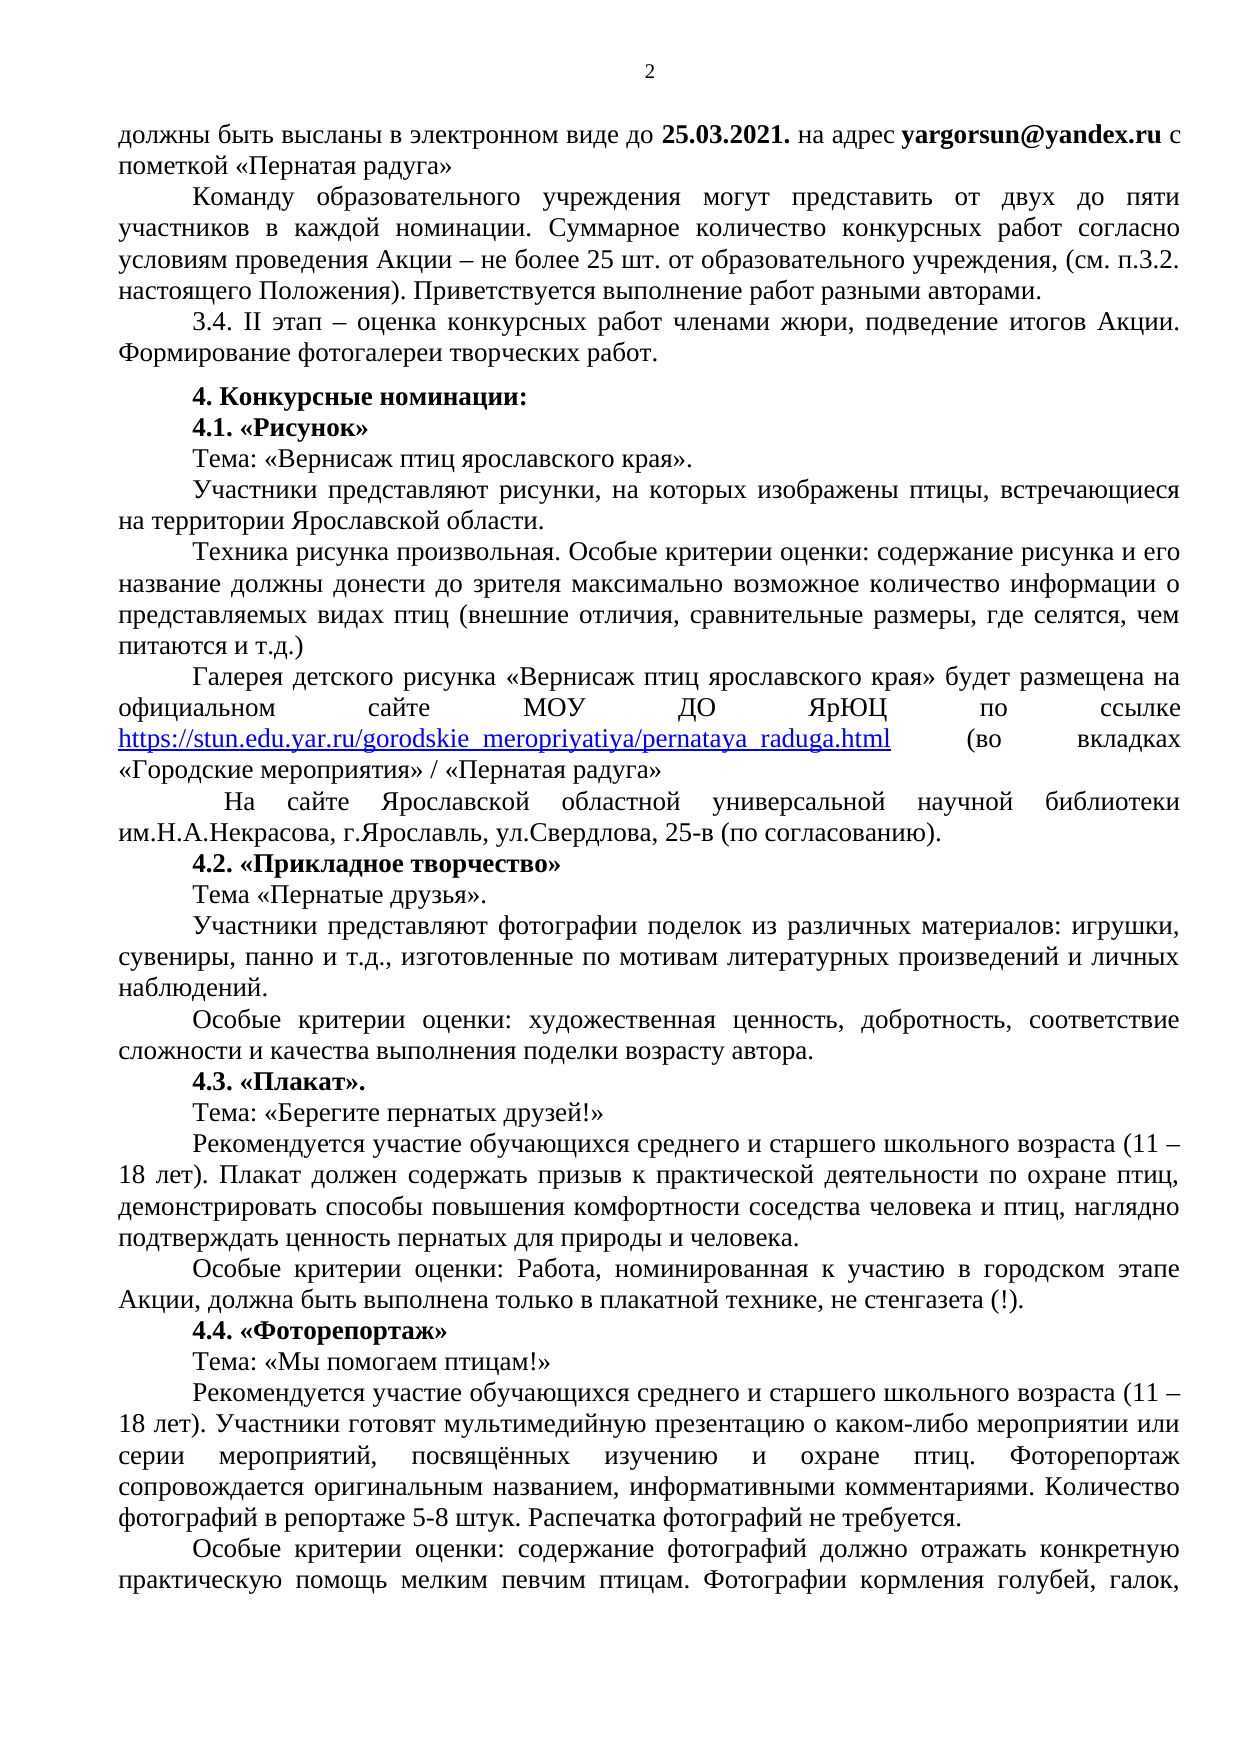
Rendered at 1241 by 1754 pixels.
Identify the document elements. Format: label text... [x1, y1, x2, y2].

text 3.4. II этап – оценка конкурсных работ членами жюри, подведение итогов Акции. Формирование фотогалереи творческих работ. [118, 305, 1181, 367]
text Рекомендуется участие обучающихся среднего и старшего школьного возраста (11 – 18 лет). Плакат должен содержать призыв к практической деятельности по охране птиц, демонстрировать способы повышения комфортности соседства человека и птиц, наглядно подтверждать ценность пернатых для природы и человека. [118, 1127, 1181, 1252]
text Тема «Пернатые друзья». [118, 878, 1181, 909]
text На сайте Ярославской областной универсальной научной библиотеки им.Н.А.Некрасова, г.Ярославль, ул.Свердлова, 25-в (по согласованию). [118, 785, 1181, 847]
text 4. Конкурсные номинации: [118, 380, 1181, 411]
text Тема: «Вернисаж птиц ярославского края». [118, 442, 1181, 473]
text Галерея детского рисунка «Вернисаж птиц ярославского края» будет размещена на официальном сайте МОУ ДО ЯрЮЦ по ссылке https://stun.edu.yar.ru/gorodskie_meropriyatiya/pernataya_raduga.html (во вкладках «Городские мероприятия» / «Пернатая радуга» [118, 660, 1181, 785]
text Команду образовательного учреждения могут представить от двух до пяти участников в каждой номинации. Суммарное количество конкурсных работ согласно условиям проведения Акции – не более 25 шт. от образовательного учреждения, (см. п.3.2. настоящего Положения). Приветствуется выполнение работ разными авторами. [118, 180, 1181, 305]
text 4.2. «Прикладное творчество» [118, 847, 1181, 878]
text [118, 1532, 1181, 1594]
text Участники представляют фотографии поделок из различных материалов: игрушки, сувениры, панно и т.д., изготовленные по мотивам литературных произведений и личных наблюдений. [118, 909, 1181, 1003]
text 4.1. «Рисунок» [118, 411, 1181, 442]
text Техника рисунка произвольная. Особые критерии оценки: содержание рисунка и его название должны донести до зрителя максимально возможное количество информации о представляемых видах птиц (внешние отличия, сравнительные размеры, где селятся, чем питаются и т.д.) [118, 536, 1181, 660]
text 4.4. «Фоторепортаж» [118, 1314, 1181, 1345]
text Участники представляют рисунки, на которых изображены птицы, встречающиеся на территории Ярославской области. [118, 473, 1181, 536]
text Особые критерии оценки: художественная ценность, добротность, соответствие сложности и качества выполнения поделки возрасту автора. [118, 1003, 1181, 1065]
text 4.3. «Плакат». [118, 1065, 1181, 1096]
text Особые критерии оценки: Работа, номинированная к участию в городском этапе Акции, должна быть выполнена только в плакатной технике, не стенгазета (!). [118, 1252, 1181, 1314]
text Тема: «Мы помогаем птицам!» [118, 1345, 1181, 1376]
text Рекомендуется участие обучающихся среднего и старшего школьного возраста (11 – 18 лет). Участники готовят мультимедийную презентацию о каком-либо мероприятии или серии мероприятий, посвящённых изучению и охране птиц. Фоторепортаж сопровождается оригинальным названием, информативными комментариями. Количество фотографий в репортаже 5-8 штук. Распечатка фотографий не требуется. [118, 1376, 1181, 1532]
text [118, 118, 1181, 180]
text Тема: «Берегите пернатых друзей!» [118, 1096, 1181, 1127]
